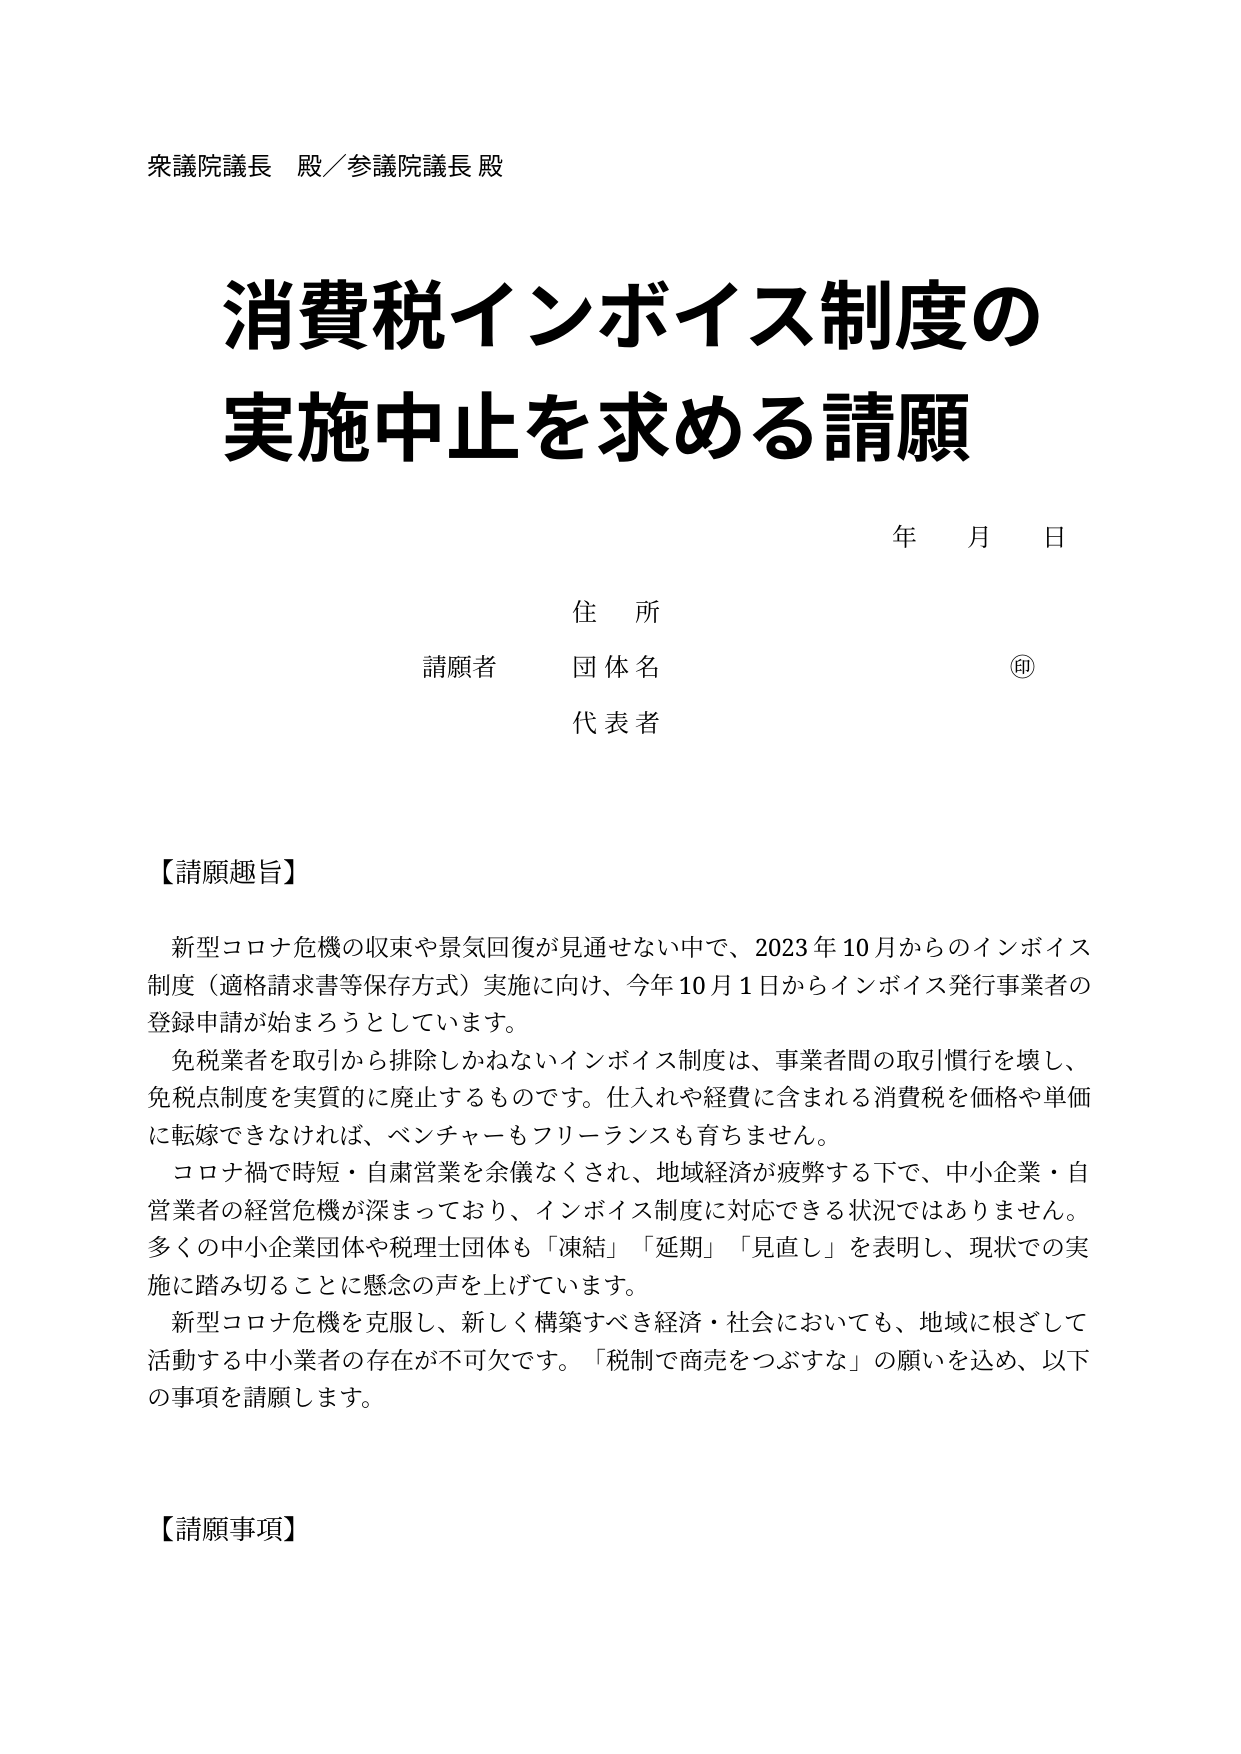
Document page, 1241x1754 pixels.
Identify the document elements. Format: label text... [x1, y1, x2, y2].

text 実施中止を求める請願 [148, 367, 1092, 479]
text 【請願事項】 [148, 1490, 1092, 1565]
text 新型コロナ危機を克服し、新しく構築すべき経済・社会においても、地域に根ざして活動する中小業者の存在が不可欠です。「税制で商売をつぶすな」の願いを込め、以下の事項を請願します。 [148, 1303, 1092, 1415]
text コロナ禍で時短・自粛営業を余儀なくされ、地域経済が疲弊する下で、中小企業・自営業者の経営危機が深まっており、インボイス制度に対応できる状況ではありません。多くの中小企業団体や税理士団体も「凍結」「延期」「見直し」を表明し、現状での実施に踏み切ることに懸念の声を上げています。 [148, 1153, 1092, 1303]
text 住 所 [148, 592, 1092, 629]
text 【請願趣旨】 [148, 833, 1092, 908]
text 免税業者を取引から排除しかねないインボイス制度は、事業者間の取引慣行を壊し、免税点制度を実質的に廃止するものです。仕入れや経費に含まれる消費税を価格や単価に転嫁できなければ、ベンチャーもフリーランスも育ちません。 [148, 1040, 1092, 1153]
text 請願者 団 体 名 ㊞ [148, 647, 1092, 685]
text 代 表 者 [148, 703, 1092, 740]
text 年 月 日 [148, 517, 1067, 554]
text 消費税インボイス制度の [148, 254, 1092, 367]
text 新型コロナ危機の収束や景気回復が見通せない中で、2023年10月からのインボイス制度（適格請求書等保存方式）実施に向け、今年10月1日からインボイス発行事業者の登録申請が始まろうとしています。 [148, 928, 1092, 1040]
text 衆議院議長 殿／参議院議長 殿 [148, 146, 1092, 183]
